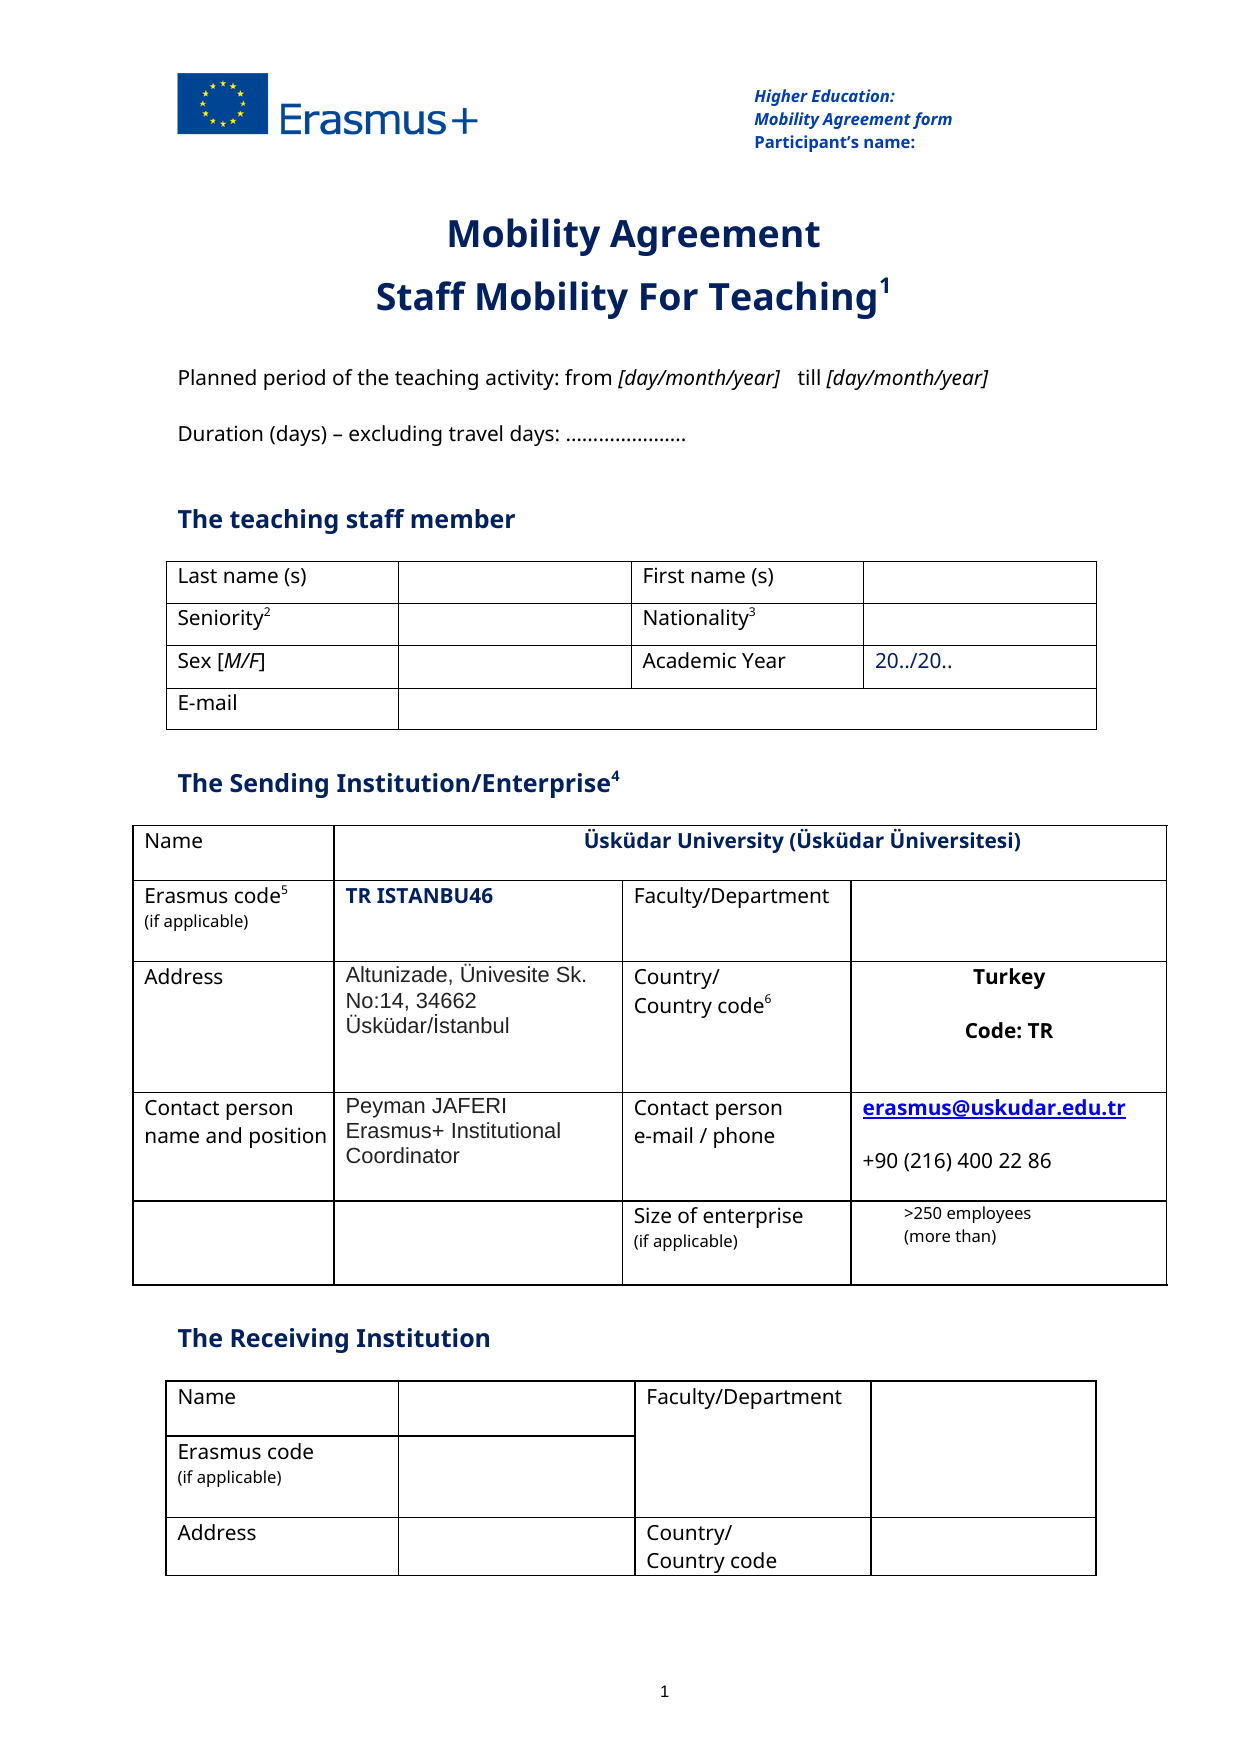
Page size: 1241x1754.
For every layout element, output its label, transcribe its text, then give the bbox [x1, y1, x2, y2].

table_cell [399, 604, 631, 645]
table_cell [399, 1518, 634, 1575]
table_cell >250 employees (more than) [852, 1202, 1166, 1284]
table_cell 20../20.. [864, 646, 1096, 687]
table_cell [399, 1437, 634, 1516]
text The teaching staff member [177, 501, 1196, 536]
table_header [399, 562, 631, 602]
table_cell erasmus@uskudar.edu.tr +90 (216) 400 22 86 [852, 1093, 1166, 1200]
table_header Faculty/Department [636, 1382, 870, 1516]
table_cell Address [134, 962, 333, 1091]
text Mobility Agreement [177, 207, 1089, 258]
table_cell [864, 604, 1096, 645]
table_header First name (s) [632, 562, 863, 602]
table_cell Country/ Country code [623, 962, 850, 1091]
table_header Name [167, 1382, 398, 1435]
table_cell Seniority [167, 604, 398, 645]
table_cell Turkey Code: TR [852, 962, 1166, 1091]
table_header Üsküdar University (Üsküdar Üniversitesi) [335, 826, 1166, 880]
table_cell [399, 646, 631, 687]
table_cell Faculty/Department [623, 881, 850, 961]
text The Sending Institution/Enterprise [177, 766, 1196, 800]
table_header [872, 1382, 1095, 1516]
picture [177, 73, 478, 135]
table_cell Address [167, 1518, 398, 1575]
text Planned period of the teaching activity: from [day/month/year] till [day/month/year] [177, 363, 1092, 391]
table_cell Altunizade, Ünivesite Sk. No:14, 34662 Üsküdar/İstanbul [335, 962, 622, 1091]
table_cell Sex [M/F] [167, 646, 398, 687]
table_cell [335, 1202, 622, 1284]
table_header Last name (s) [167, 562, 398, 602]
table_cell [872, 1518, 1095, 1575]
table_header [864, 562, 1096, 602]
table_cell Nationality [632, 604, 863, 645]
table_header Name [134, 826, 333, 880]
table_cell E-mail [167, 689, 398, 729]
table_cell TR ISTANBU46 [335, 881, 622, 961]
table_cell [399, 689, 1096, 729]
table_cell Contact person e-mail / phone [623, 1093, 850, 1200]
table_cell Academic Year [632, 646, 863, 687]
table_cell Contact person name and position [134, 1093, 333, 1200]
table_cell [134, 1202, 333, 1284]
text The Receiving Institution [177, 1321, 1196, 1355]
table_cell Peyman JAFERI Erasmus+ Institutional Coordinator [335, 1093, 622, 1200]
table_cell Size of enterprise (if applicable) [623, 1202, 850, 1284]
table_cell [852, 881, 1166, 961]
text Staff Mobility For Teaching [177, 271, 1089, 322]
text Duration (days) – excluding travel days: …………………. [177, 419, 1092, 448]
table_header [399, 1382, 634, 1435]
